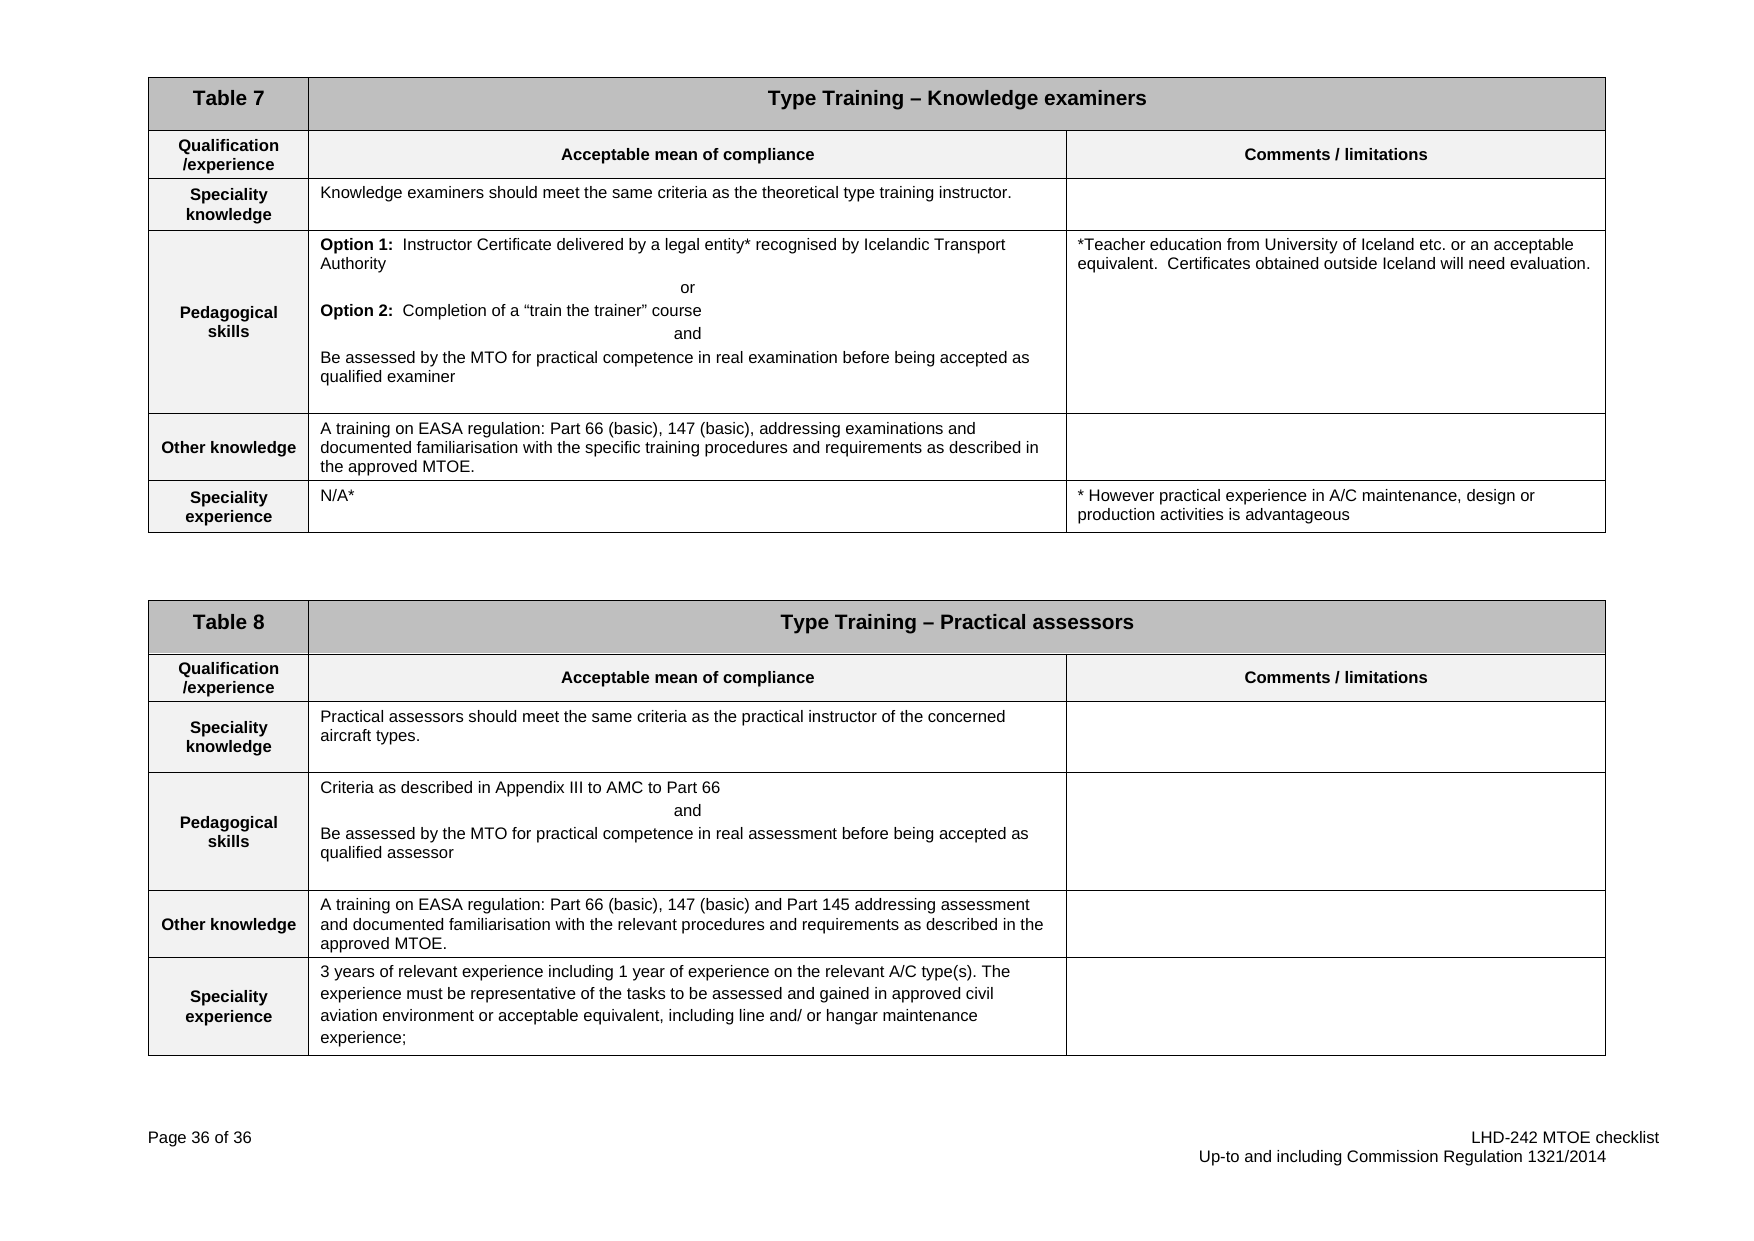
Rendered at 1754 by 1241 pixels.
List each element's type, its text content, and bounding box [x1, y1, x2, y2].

table_cell [1067, 773, 1605, 890]
table_cell Criteria as described in Appendix III to AMC to Part 66 and Be assessed by the MTO for practical competence in real assessment before being accepted as qualified assessor [309, 773, 1066, 890]
table_cell A training on EASA regulation: Part 66 (basic), 147 (basic) and Part 145 addressing assessment and documented familiarisation with the relevant procedures and requirements as described in the approved MTOE. [309, 891, 1066, 957]
table_cell Speciality experience [149, 481, 308, 532]
table_cell Comments / limitations [1067, 655, 1605, 701]
table_cell Knowledge examiners should meet the same criteria as the theoretical type training instructor. [309, 179, 1066, 230]
table_cell A training on EASA regulation: Part 66 (basic), 147 (basic), addressing examinations and documented familiarisation with the specific training procedures and requirements as described in the approved MTOE. [309, 414, 1066, 480]
table_cell [1067, 179, 1605, 230]
table_cell Other knowledge [149, 891, 308, 957]
table_cell * However practical experience in A/C maintenance, design or production activities is advantageous [1067, 481, 1605, 532]
table_cell Acceptable mean of compliance [309, 655, 1066, 701]
table_cell [1067, 958, 1605, 1055]
table_cell Qualification /experience [149, 655, 308, 701]
table_header Table 8 [149, 601, 308, 653]
table_cell Pedagogical skills [149, 231, 308, 413]
table_cell Qualification /experience [149, 131, 308, 178]
table_cell 3 years of relevant experience including 1 year of experience on the relevant A/C type(s). The experience must be representative of the tasks to be assessed and gained in approved civil aviation environment or acceptable equivalent, including line and/ or hangar maintenance experience; [309, 958, 1066, 1055]
table_cell [1067, 891, 1605, 957]
table_header Type Training – Practical assessors [309, 601, 1605, 653]
table_cell Pedagogical skills [149, 773, 308, 890]
table_cell Speciality knowledge [149, 179, 308, 230]
table_cell Other knowledge [149, 414, 308, 480]
table_cell [1067, 414, 1605, 480]
table_cell Option 1: Instructor Certificate delivered by a legal entity* recognised by Icelandic Transport Authority or Option 2: Completion of a “train the trainer” course and Be assessed by the MTO for practical competence in real examination before being accepted as qualified examiner [309, 231, 1066, 413]
table_cell [1067, 702, 1605, 772]
table_cell Acceptable mean of compliance [309, 131, 1066, 178]
table_cell Speciality experience [149, 958, 308, 1055]
table_cell N/A* [309, 481, 1066, 532]
table_cell Speciality knowledge [149, 702, 308, 772]
table_cell Comments / limitations [1067, 131, 1605, 178]
table_cell *Teacher education from University of Iceland etc. or an acceptable equivalent. Certificates obtained outside Iceland will need evaluation. [1067, 231, 1605, 413]
table_header Type Training – Knowledge examiners [309, 78, 1605, 130]
table_cell Practical assessors should meet the same criteria as the practical instructor of the concerned aircraft types. [309, 702, 1066, 772]
table_header Table 7 [149, 78, 308, 130]
